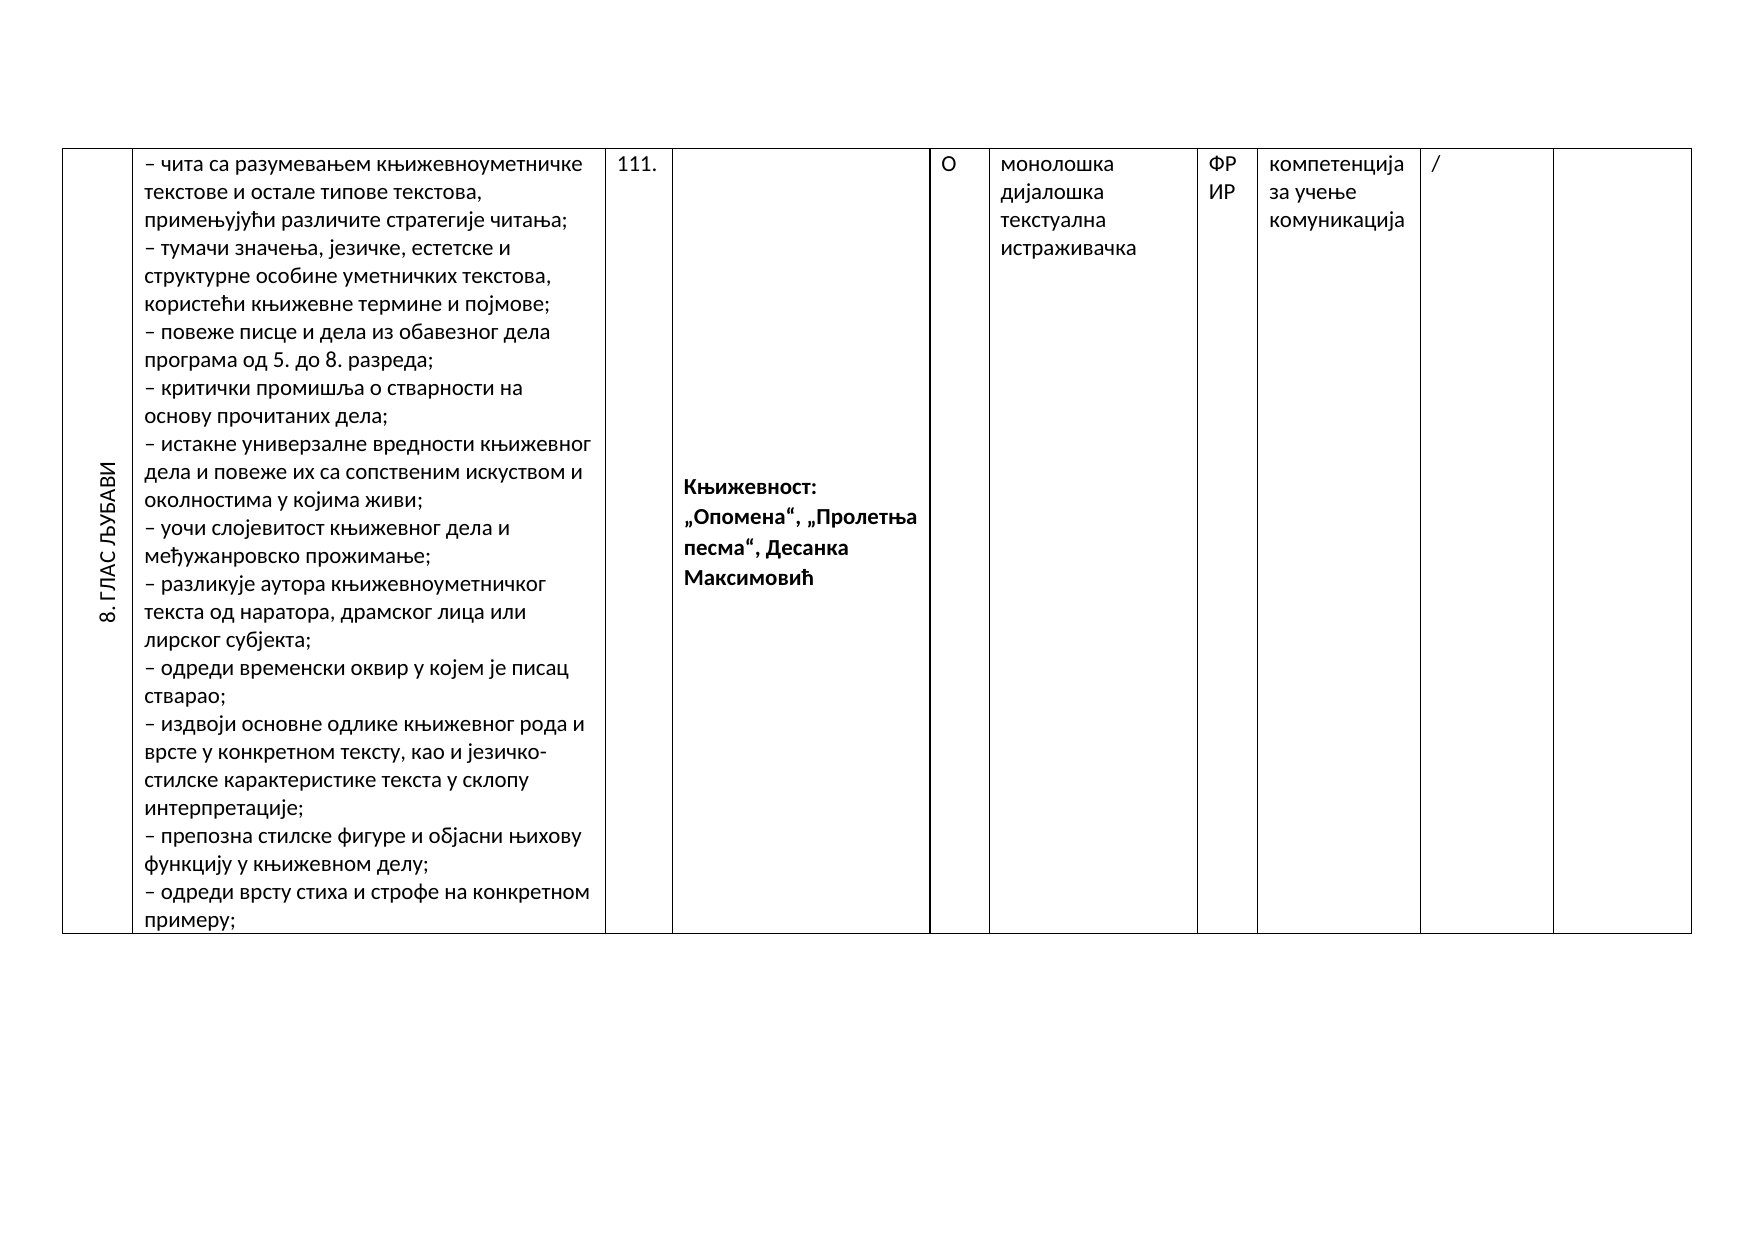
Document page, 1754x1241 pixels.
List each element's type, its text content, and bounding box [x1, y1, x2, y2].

table_cell Књижевност: „Опомена“, „Пролетња песма“, Десанка Максимовић [673, 149, 929, 933]
table_cell компетенција за учење комуникација [1258, 149, 1420, 933]
table_cell – чита са разумевањем књижевноуметничке текстове и остале типове текстова, примењујући различите стратегије читања; – тумачи значења, језичке, естетске и структурне особине уметничких текстова, користећи књижевне термине и појмове; – повеже писце и дела из обавезног дела програма од 5. до 8. разреда; – критички промишља о стварности на основу прочитаних дела; – истакне универзалне вредности књижевног дела и повеже их са сопственим искуством и околностима у којима живи; – уочи слојевитост књижевног дела и међужанровско прожимање; – разликује аутора књижевноуметничког текста од наратора, драмског лица или лирског субјекта; – одреди временски оквир у којем је писац стварао; – издвоји основне одлике књижевног рода и врсте у конкретном тексту, као и језичко-стилске карактеристике текста у склопу интерпретације; – препозна стилске фигуре и објасни њихову функцију у књижевном делу; – одреди врсту стиха и строфе на конкретном примеру; [133, 149, 605, 933]
table_cell монолошка дијалошка текстуална истраживачка [990, 149, 1197, 933]
table_cell 8. ГЛАС ЉУБАВИ [63, 149, 132, 933]
table_cell ФР ИР [1198, 149, 1257, 933]
table_cell 111. [606, 149, 672, 933]
table_cell [1554, 149, 1691, 933]
table_cell / [1421, 149, 1553, 933]
table_cell О [931, 149, 989, 933]
